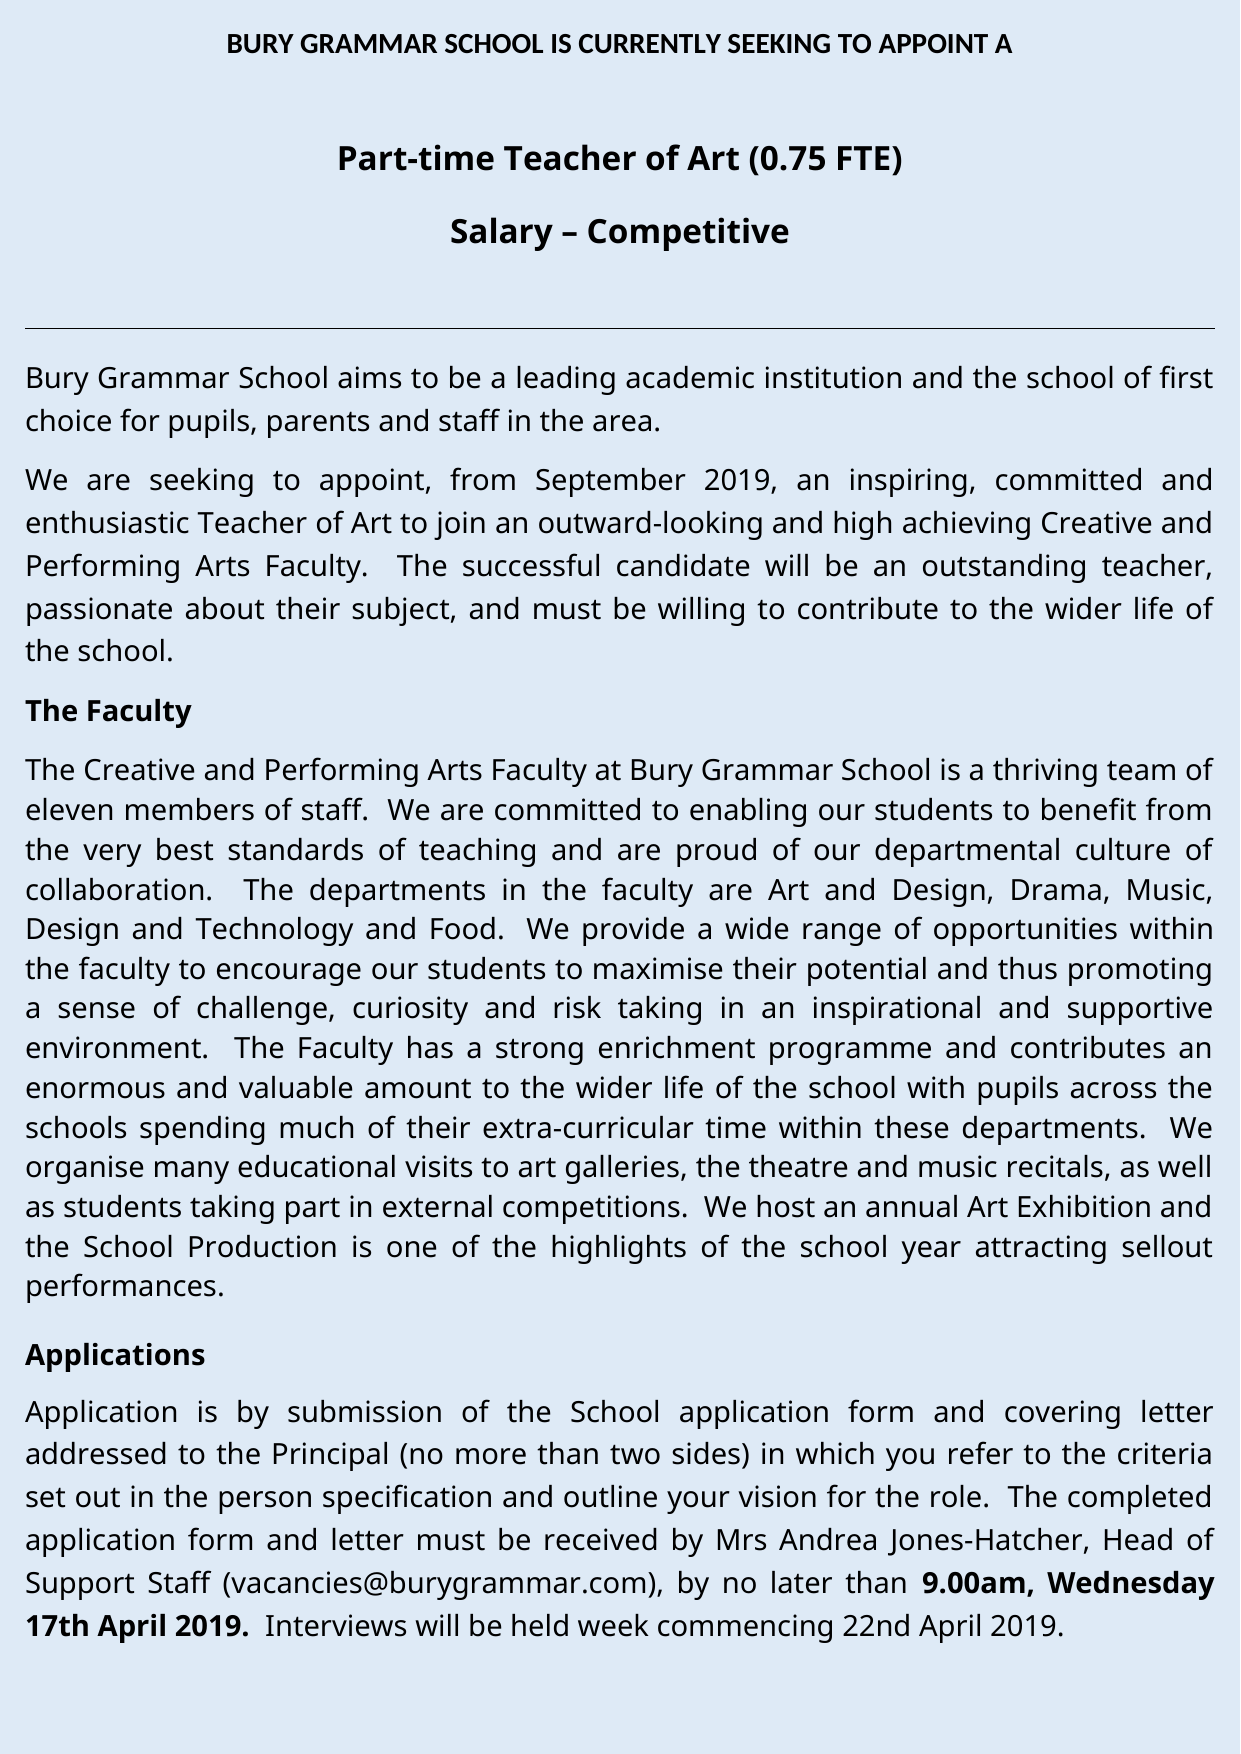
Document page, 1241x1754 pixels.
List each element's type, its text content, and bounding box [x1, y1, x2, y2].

text Salary – Competitive [25, 208, 1215, 253]
text Bury Grammar School aims to be a leading academic institution and the school of first choice for pupils, parents and staff in the area. [25, 357, 1215, 440]
text BURY GRAMMAR SCHOOL IS CURRENTLY SEEKING TO APPOINT A [25, 25, 1215, 60]
text We are seeking to appoint, from September 2019, an inspiring, committed and enthusiastic Teacher of Art to join an outward-looking and high achieving Creative and Performing Arts Faculty. The successful candidate will be an outstanding teacher, passionate about their subject, and must be willing to contribute to the wider life of the school. [25, 459, 1215, 670]
text The Faculty [25, 690, 1215, 730]
text Applications [25, 1334, 1215, 1374]
text Part-time Teacher of Art (0.75 FTE) [25, 135, 1215, 180]
text Application is by submission of the School application form and covering letter addressed to the Principal (no more than two sides) in which you refer to the criteria set out in the person specification and outline your vision for the role. The completed application form and letter must be received by Mrs Andrea Jones-Hatcher, Head of Support Staff (vacancies@burygrammar.com), by no later than 9.00am, Wednesday 17th April 2019. Interviews will be held week commencing 22nd April 2019. [25, 1391, 1215, 1644]
text The Creative and Performing Arts Faculty at Bury Grammar School is a thriving team of eleven members of staff. We are committed to enabling our students to benefit from the very best standards of teaching and are proud of our departmental culture of collaboration. The departments in the faculty are Art and Design, Drama, Music, Design and Technology and Food. We provide a wide range of opportunities within the faculty to encourage our students to maximise their potential and thus promoting a sense of challenge, curiosity and risk taking in an inspirational and supportive environment. The Faculty has a strong enrichment programme and contributes an enormous and valuable amount to the wider life of the school with pupils across the schools spending much of their extra-curricular time within these departments. We organise many educational visits to art galleries, the theatre and music recitals, as well as students taking part in external competitions. We host an annual Art Exhibition and the School Production is one of the highlights of the school year attracting sellout performances. [25, 750, 1215, 1305]
